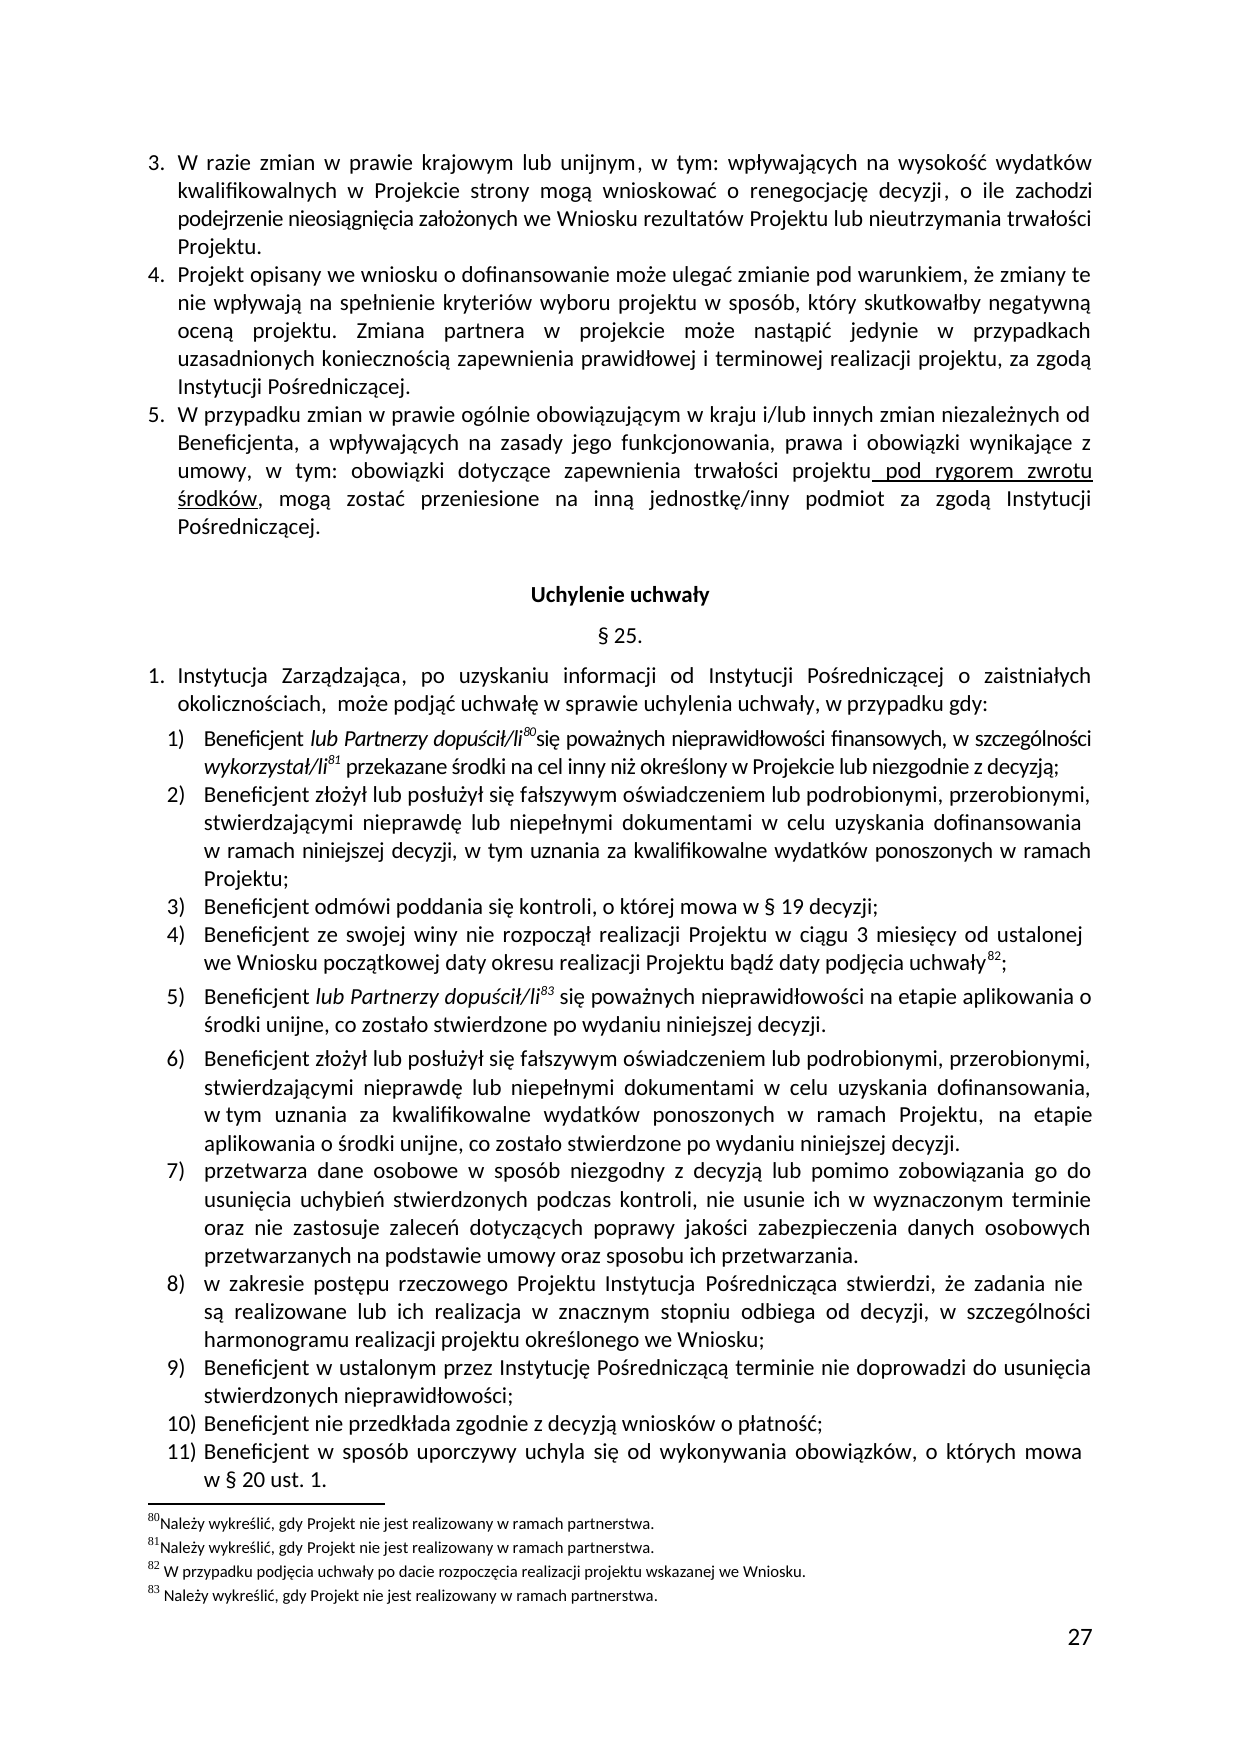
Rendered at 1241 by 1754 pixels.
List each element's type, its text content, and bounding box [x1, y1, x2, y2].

list Beneficjent lub Partnerzy dopuścił/lisię poważnych nieprawidłowości finansowych, w szczególności wykorzystał/li przekazane środki na cel inny niż określony w Projekcie lub niezgodnie z decyzją; [167, 724, 1092, 780]
list Beneficjent złożył lub posłużył się fałszywym oświadczeniem lub podrobionymi, przerobionymi, stwierdzającymi nieprawdę lub niepełnymi dokumentami w celu uzyskania dofinansowania w ramach niniejszej decyzji, w tym uznania za kwalifikowalne wydatków ponoszonych w ramach Projektu; [167, 780, 1092, 892]
text § 25. [148, 621, 1092, 649]
list W razie zmian w prawie krajowym lub unijnym, w tym: wpływających na wysokość wydatków kwalifikowalnych w Projekcie strony mogą wnioskować o renegocjację decyzji, o ile zachodzi podejrzenie nieosiągnięcia założonych we Wniosku rezultatów Projektu lub nieutrzymania trwałości Projektu. [148, 148, 1092, 260]
list Beneficjent w sposób uporczywy uchyla się od wykonywania obowiązków, o których mowa w § 20 ust. 1. [167, 1437, 1092, 1493]
list Beneficjent lub Partnerzy dopuścił/li się poważnych nieprawidłowości na etapie aplikowania o środki unijne, co zostało stwierdzone po wydaniu niniejszej decyzji. [166, 982, 1092, 1038]
list Instytucja Zarządzająca, po uzyskaniu informacji od Instytucji Pośredniczącej o zaistniałych okolicznościach, może podjąć uchwałę w sprawie uchylenia uchwały, w przypadku gdy: [148, 662, 1092, 718]
text Uchylenie uchwały [148, 581, 1092, 608]
list Beneficjent w ustalonym przez Instytucję Pośredniczącą terminie nie doprowadzi do usunięcia stwierdzonych nieprawidłowości; [167, 1353, 1092, 1409]
list W przypadku zmian w prawie ogólnie obowiązującym w kraju i/lub innych zmian niezależnych od Beneficjenta, a wpływających na zasady jego funkcjonowania, prawa i obowiązki wynikające z umowy, w tym: obowiązki dotyczące zapewnienia trwałości projektu pod rygorem zwrotu środków, mogą zostać przeniesione na inną jednostkę/inny podmiot za zgodą Instytucji Pośredniczącej. [148, 400, 1092, 540]
list w zakresie postępu rzeczowego Projektu Instytucja Pośrednicząca stwierdzi, że zadania nie są realizowane lub ich realizacja w znacznym stopniu odbiega od decyzji, w szczególności harmonogramu realizacji projektu określonego we Wniosku; [167, 1269, 1092, 1353]
list przetwarza dane osobowe w sposób niezgodny z decyzją lub pomimo zobowiązania go do usunięcia uchybień stwierdzonych podczas kontroli, nie usunie ich w wyznaczonym terminie oraz nie zastosuje zaleceń dotyczących poprawy jakości zabezpieczenia danych osobowych przetwarzanych na podstawie umowy oraz sposobu ich przetwarzania. [166, 1157, 1092, 1269]
list Beneficjent ze swojej winy nie rozpoczął realizacji Projektu w ciągu 3 miesięcy od ustalonej we Wniosku początkowej daty okresu realizacji Projektu bądź daty podjęcia uchwały; [167, 920, 1092, 976]
list Beneficjent odmówi poddania się kontroli, o której mowa w § 19 decyzji; [167, 892, 1092, 920]
list Projekt opisany we wniosku o dofinansowanie może ulegać zmianie pod warunkiem, że zmiany te nie wpływają na spełnienie kryteriów wyboru projektu w sposób, który skutkowałby negatywną oceną projektu. Zmiana partnera w projekcie może nastąpić jedynie w przypadkach uzasadnionych koniecznością zapewnienia prawidłowej i terminowej realizacji projektu, za zgodą Instytucji Pośredniczącej. [148, 260, 1092, 400]
list Beneficjent złożył lub posłużył się fałszywym oświadczeniem lub podrobionymi, przerobionymi, stwierdzającymi nieprawdę lub niepełnymi dokumentami w celu uzyskania dofinansowania, w tym uznania za kwalifikowalne wydatków ponoszonych w ramach Projektu, na etapie aplikowania o środki unijne, co zostało stwierdzone po wydaniu niniejszej decyzji. [166, 1044, 1092, 1157]
list Beneficjent nie przedkłada zgodnie z decyzją wniosków o płatność; [167, 1409, 1092, 1437]
